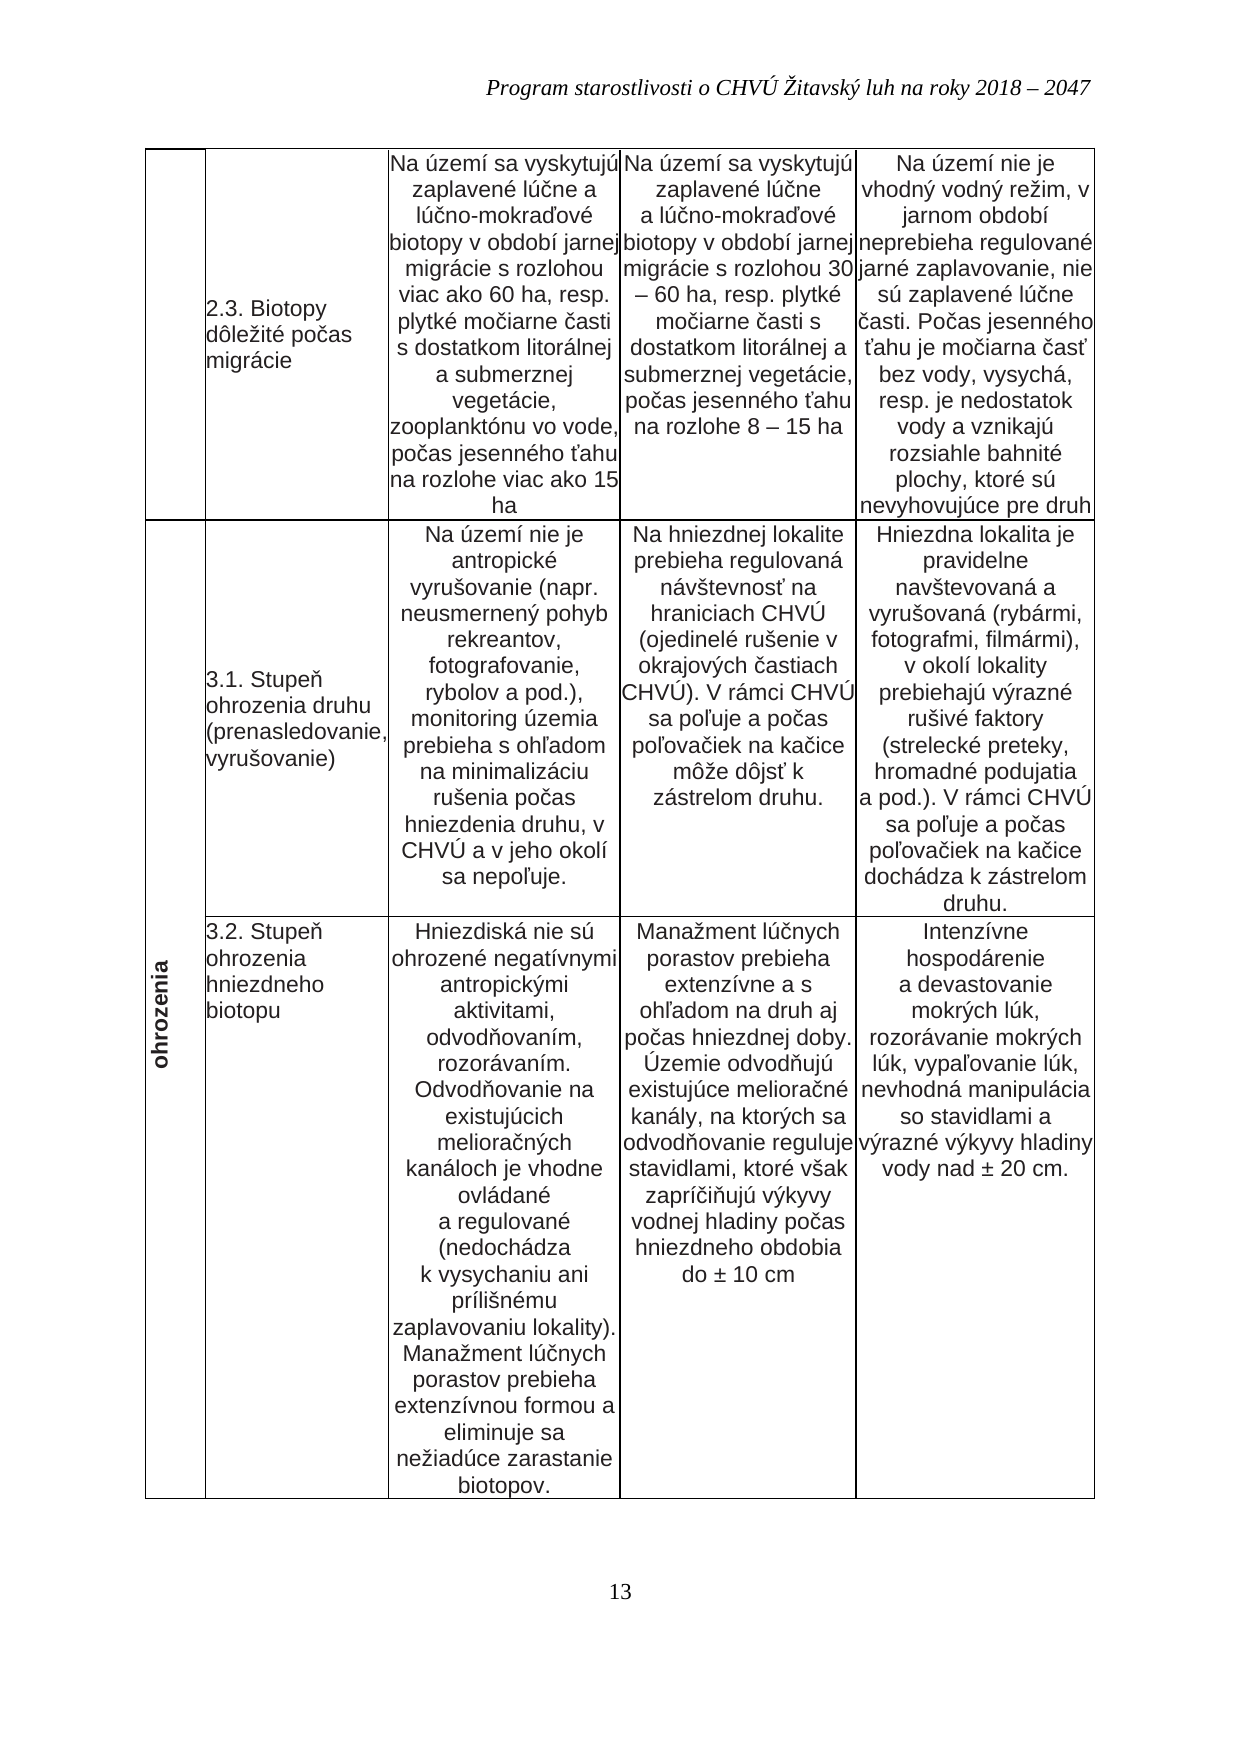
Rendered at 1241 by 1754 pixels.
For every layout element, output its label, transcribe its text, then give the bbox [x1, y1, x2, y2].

table_cell Na území sa vyskytujú zaplavené lúčne a lúčno-mokraďové biotopy v období jarnej migrácie s rozlohou 30 – 60 ha, resp. plytké močiarne časti s dostatkom litorálnej a submerznej vegetácie, počas jesenného ťahu na rozlohe 8 – 15 ha [621, 149, 856, 519]
table_cell 3.1. Stupeň ohrozenia druhu (prenasledovanie, vyrušovanie) [206, 521, 388, 916]
table_cell Na území sa vyskytujú zaplavené lúčne a lúčno-mokraďové biotopy v období jarnej migrácie s rozlohou viac ako 60 ha, resp. plytké močiarne časti s dostatkom litorálnej a submerznej vegetácie, zooplanktónu vo vode, počas jesenného ťahu na rozlohe viac ako 15 ha [389, 149, 620, 519]
table_cell Na území nie je vhodný vodný režim, v jarnom období neprebieha regulované jarné zaplavovanie, nie sú zaplavené lúčne časti. Počas jesenného ťahu je močiarna časť bez vody, vysychá, resp. je nedostatok vody a vznikajú rozsiahle bahnité plochy, ktoré sú nevyhovujúce pre druh [857, 149, 1094, 519]
table_cell Intenzívne hospodárenie a devastovanie mokrých lúk, rozorávanie mokrých lúk, vypaľovanie lúk, nevhodná manipulácia so stavidlami a výrazné výkyvy hladiny vody nad ± 20 cm. [857, 917, 1094, 1498]
table_cell 2.3. Biotopy dôležité počas migrácie [206, 149, 388, 519]
table_cell Na území nie je antropické vyrušovanie (napr. neusmernený pohyb rekreantov, fotografovanie, rybolov a pod.), monitoring územia prebieha s ohľadom na minimalizáciu rušenia počas hniezdenia druhu, v CHVÚ a v jeho okolí sa nepoľuje. [389, 521, 619, 916]
table_cell 3.2. Stupeň ohrozenia hniezdneho biotopu [206, 917, 388, 1498]
table_cell Na hniezdnej lokalite prebieha regulovaná návštevnosť na hraniciach CHVÚ (ojedinelé rušenie v okrajových častiach CHVÚ). V rámci CHVÚ sa poľuje a počas poľovačiek na kačice môže dôjsť k zástrelom druhu. [621, 521, 855, 916]
table_cell Manažment lúčnych porastov prebieha extenzívne a s ohľadom na druh aj počas hniezdnej doby. Územie odvodňujú existujúce melioračné kanály, na ktorých sa odvodňovanie reguluje stavidlami, ktoré však zapríčiňujú výkyvy vodnej hladiny počas hniezdneho obdobia do ± 10 cm [621, 917, 855, 1498]
table_cell ohrozenia [146, 521, 205, 1498]
table_cell Hniezdna lokalita je pravidelne navštevovaná a vyrušovaná (rybármi, fotografmi, filmármi), v okolí lokality prebiehajú výrazné rušivé faktory (strelecké preteky, hromadné podujatia a pod.). V rámci CHVÚ sa poľuje a počas poľovačiek na kačice dochádza k zástrelom druhu. [857, 521, 1094, 916]
table_cell Hniezdiská nie sú ohrozené negatívnymi antropickými aktivitami, odvodňovaním, rozorávaním. Odvodňovanie na existujúcich melioračných kanáloch je vhodne ovládané a regulované (nedochádza k vysychaniu ani prílišnému zaplavovaniu lokality). Manažment lúčnych porastov prebieha extenzívnou formou a eliminuje sa nežiadúce zarastanie biotopov. [389, 917, 619, 1498]
